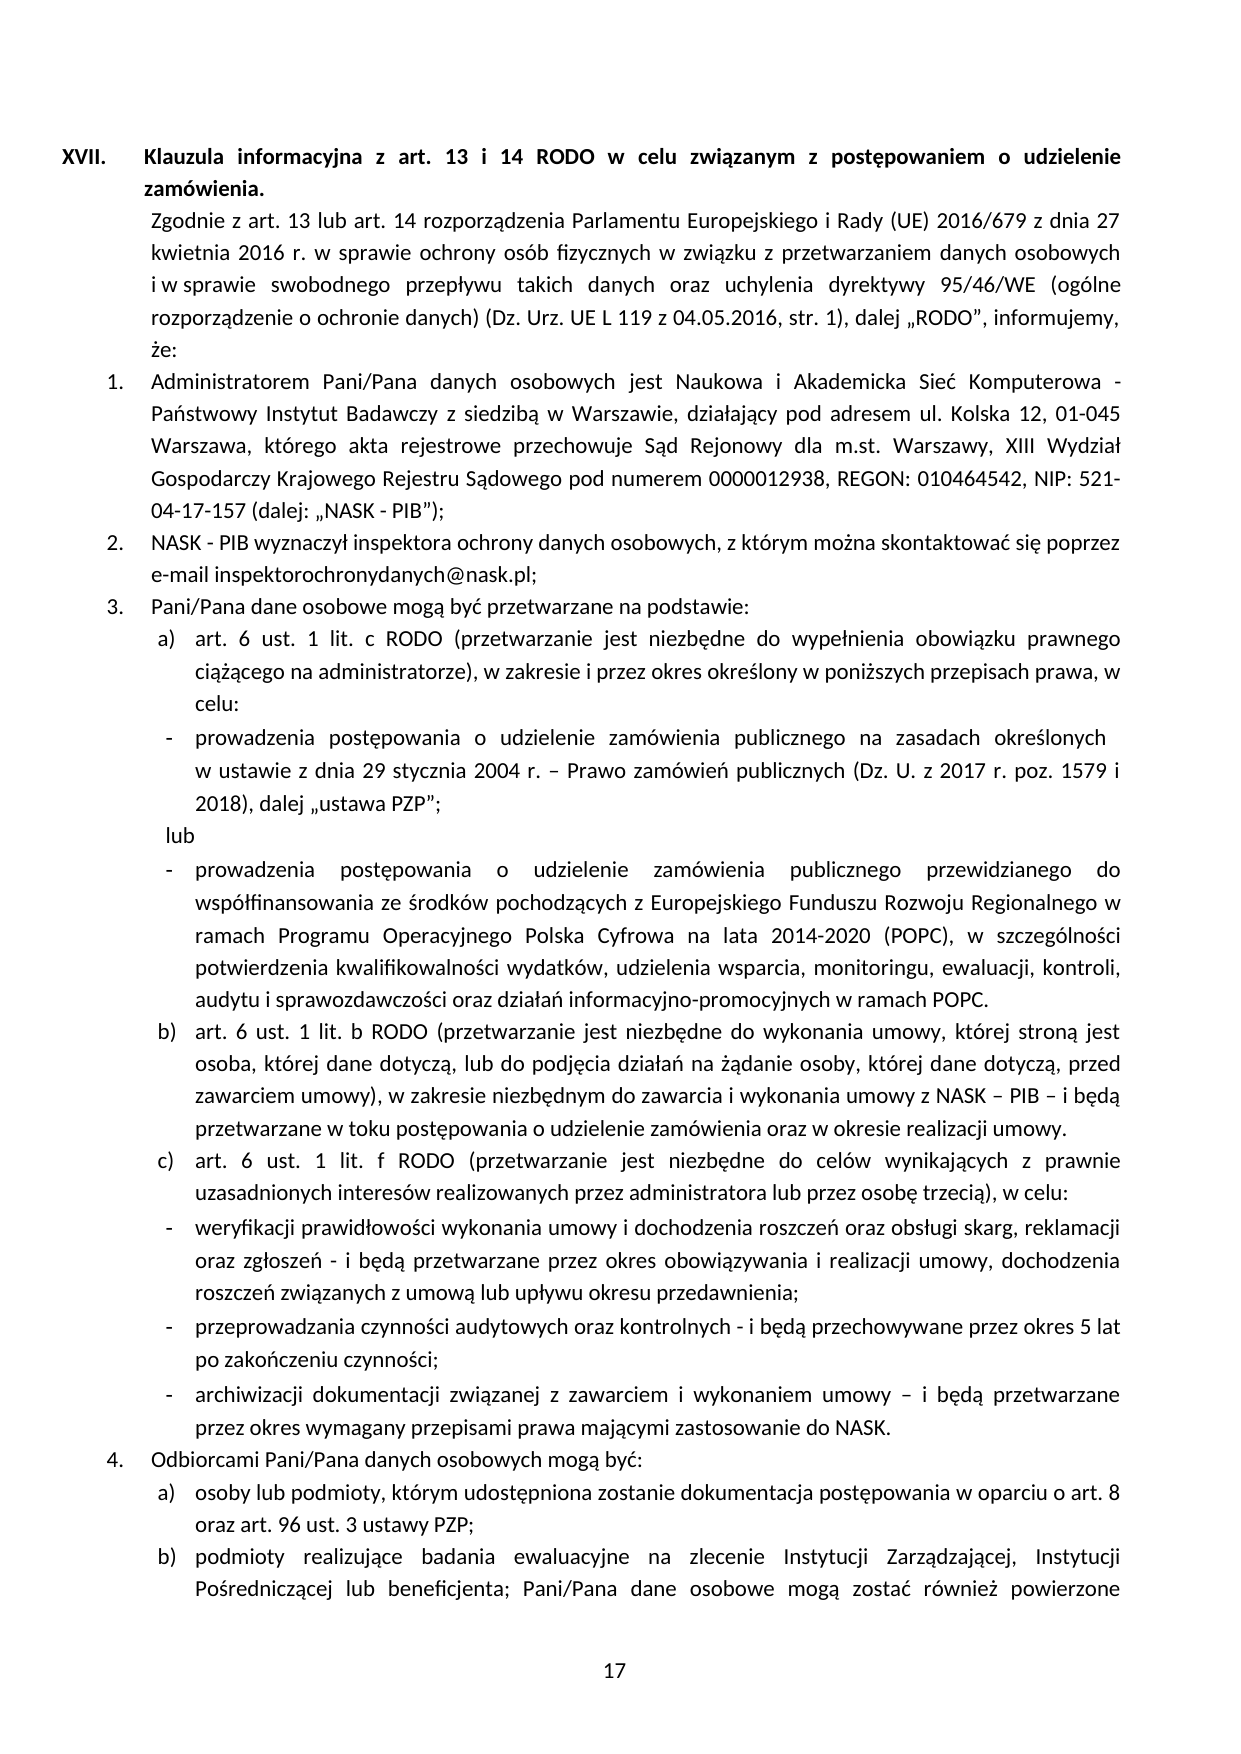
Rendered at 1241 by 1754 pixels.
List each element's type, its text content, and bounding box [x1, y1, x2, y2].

list NASK - PIB wyznaczył inspektora ochrony danych osobowych, z którym można skontaktować się poprzez e-mail inspektorochronydanych@nask.pl; [106, 528, 1122, 588]
list art. 6 ust. 1 lit. f RODO (przetwarzanie jest niezbędne do celów wynikających z prawnie uzasadnionych interesów realizowanych przez administratora lub przez osobę trzecią), w celu: [157, 1146, 1122, 1206]
list art. 6 ust. 1 lit. b RODO (przetwarzanie jest niezbędne do wykonania umowy, której stroną jest osoba, której dane dotyczą, lub do podjęcia działań na żądanie osoby, której dane dotyczą, przed zawarciem umowy), w zakresie niezbędnym do zawarcia i wykonania umowy z NASK – PIB – i będą przetwarzane w toku postępowania o udzielenie zamówienia oraz w okresie realizacji umowy. [157, 1017, 1122, 1142]
list Pani/Pana dane osobowe mogą być przetwarzane na podstawie: [106, 592, 1122, 620]
list Klauzula informacyjna z art. 13 i 14 RODO w celu związanym z postępowaniem o udzielenie zamówienia. [106, 142, 1122, 202]
text lub [165, 821, 1122, 849]
list prowadzenia postępowania o udzielenie zamówienia publicznego na zasadach określonych w ustawie z dnia 29 stycznia 2004 r. – Prawo zamówień publicznych (Dz. U. z 2017 r. poz. 1579 i 2018), dalej „ustawa PZP”; [165, 721, 1122, 817]
list weryfikacji prawidłowości wykonania umowy i dochodzenia roszczeń oraz obsługi skarg, reklamacji oraz zgłoszeń - i będą przetwarzane przez okres obowiązywania i realizacji umowy, dochodzenia roszczeń związanych z umową lub upływu okresu przedawnienia; [165, 1210, 1122, 1306]
list osoby lub podmioty, którym udostępniona zostanie dokumentacja postępowania w oparciu o art. 8 oraz art. 96 ust. 3 ustawy PZP; [157, 1478, 1122, 1538]
list Odbiorcami Pani/Pana danych osobowych mogą być: [106, 1445, 1122, 1473]
list archiwizacji dokumentacji związanej z zawarciem i wykonaniem umowy – i będą przetwarzane przez okres wymagany przepisami prawa mającymi zastosowanie do NASK. [165, 1378, 1122, 1441]
list przeprowadzania czynności audytowych oraz kontrolnych - i będą przechowywane przez okres 5 lat po zakończeniu czynności; [165, 1310, 1122, 1374]
list Administratorem Pani/Pana danych osobowych jest Naukowa i Akademicka Sieć Komputerowa - Państwowy Instytut Badawczy z siedzibą w Warszawie, działający pod adresem ul. Kolska 12, 01-045 Warszawa, którego akta rejestrowe przechowuje Sąd Rejonowy dla m.st. Warszawy, XIII Wydział Gospodarczy Krajowego Rejestru Sądowego pod numerem 0000012938, REGON: 010464542, NIP: 521-04-17-157 (dalej: „NASK - PIB”); [106, 367, 1122, 524]
list art. 6 ust. 1 lit. c RODO (przetwarzanie jest niezbędne do wypełnienia obowiązku prawnego ciążącego na administratorze), w zakresie i przez okres określony w poniższych przepisach prawa, w celu: [157, 624, 1122, 717]
text Zgodnie z art. 13 lub art. 14 rozporządzenia Parlamentu Europejskiego i Rady (UE) 2016/679 z dnia 27 kwietnia 2016 r. w sprawie ochrony osób fizycznych w związku z przetwarzaniem danych osobowych i w sprawie swobodnego przepływu takich danych oraz uchylenia dyrektywy 95/46/WE (ogólne rozporządzenie o ochronie danych) (Dz. Urz. UE L 119 z 04.05.2016, str. 1), dalej „RODO”, informujemy, że: [151, 206, 1122, 363]
list prowadzenia postępowania o udzielenie zamówienia publicznego przewidzianego do współfinansowania ze środków pochodzących z Europejskiego Funduszu Rozwoju Regionalnego w ramach Programu Operacyjnego Polska Cyfrowa na lata 2014-2020 (POPC), w szczególności potwierdzenia kwalifikowalności wydatków, udzielenia wsparcia, monitoringu, ewaluacji, kontroli, audytu i sprawozdawczości oraz działań informacyjno-promocyjnych w ramach POPC. [165, 853, 1122, 1013]
